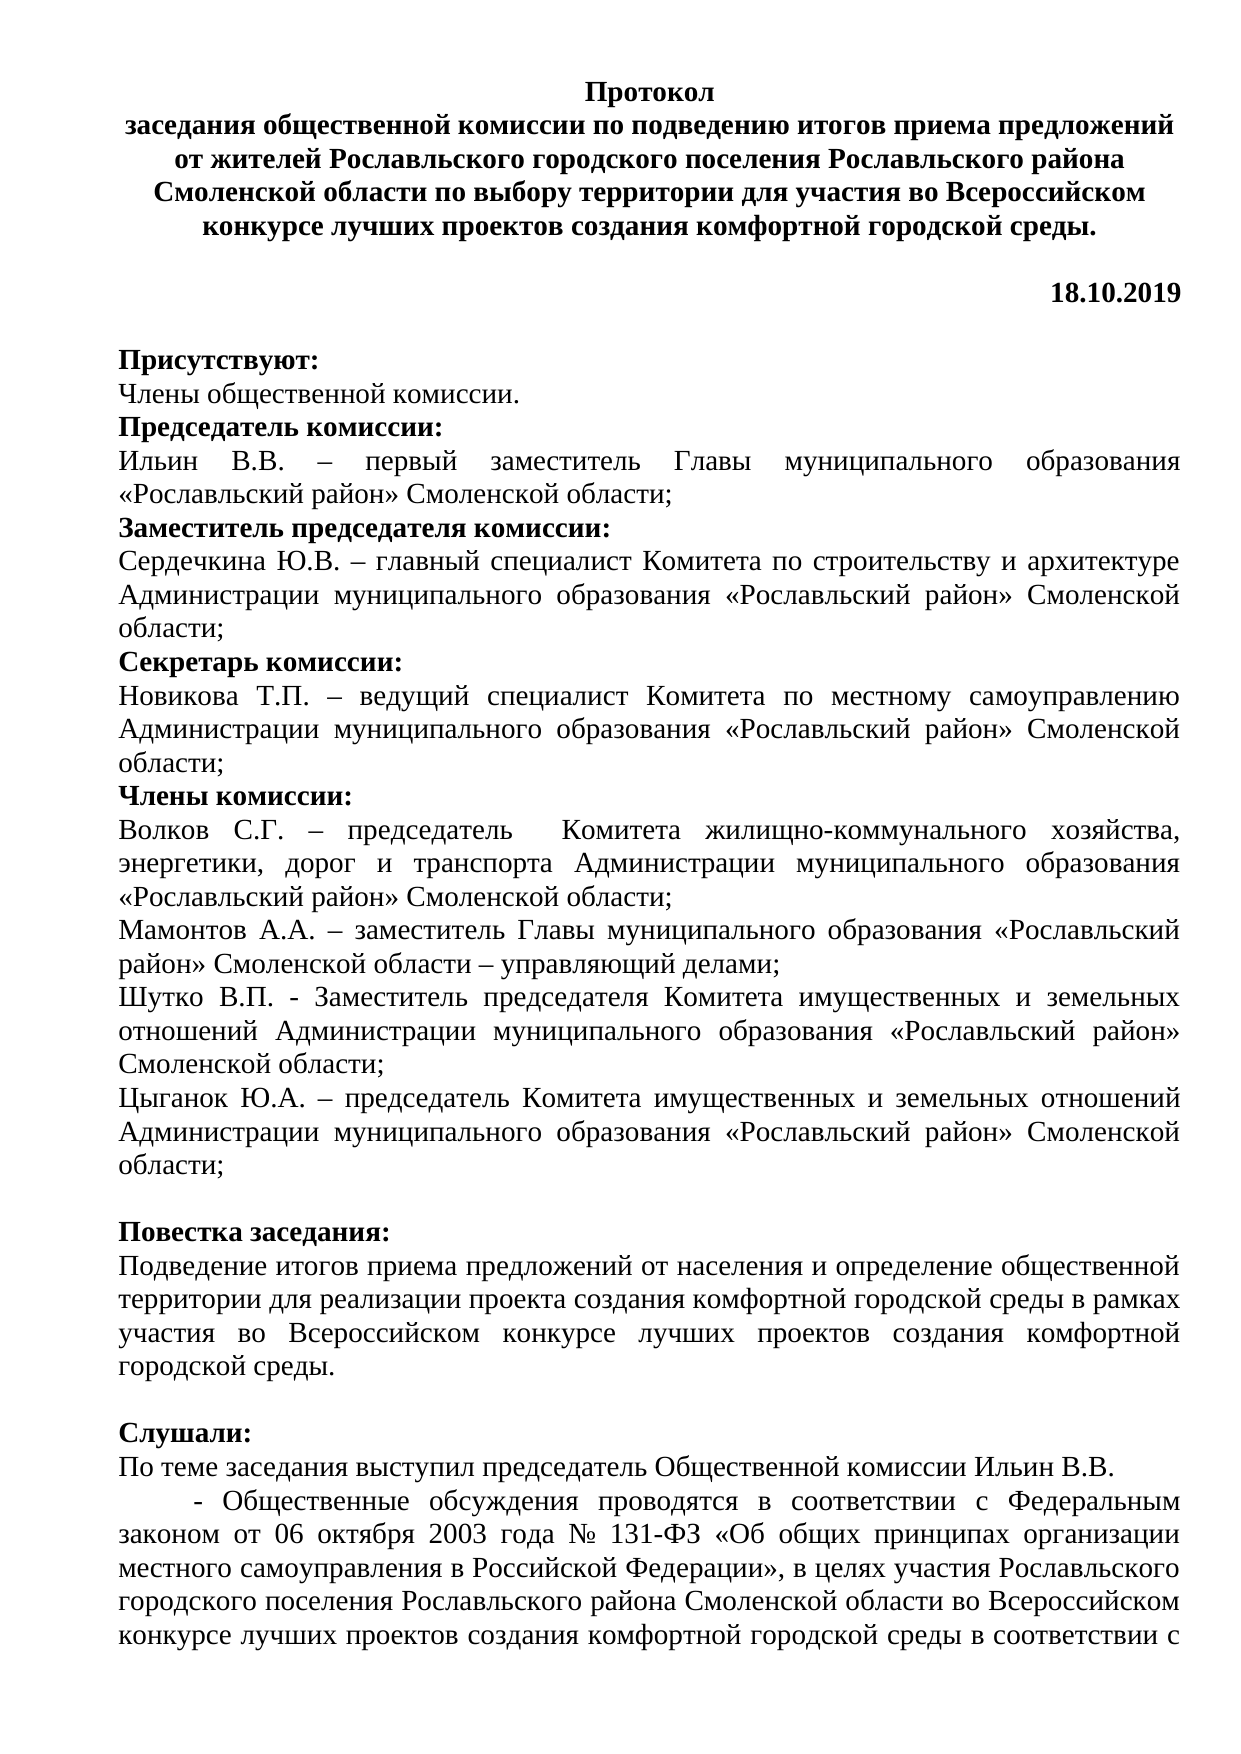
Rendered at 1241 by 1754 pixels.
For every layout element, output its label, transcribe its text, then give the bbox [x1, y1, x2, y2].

text Присутствуют: [118, 342, 1181, 376]
text Новикова Т.П. – ведущий специалист Комитета по местному самоуправлению Администрации муниципального образования «Рославльский район» Смоленской области; [118, 678, 1181, 778]
text 18.10.2019 [118, 275, 1181, 309]
text Цыганок Ю.А. – председатель Комитета имущественных и земельных отношений Администрации муниципального образования «Рославльский район» Смоленской области; [118, 1080, 1181, 1181]
text Члены комиссии: [118, 778, 1181, 812]
text Шутко В.П. - Заместитель председателя Комитета имущественных и земельных отношений Администрации муниципального образования «Рославльский район» Смоленской области; [118, 979, 1181, 1080]
text Волков С.Г. – председатель Комитета жилищно-коммунального хозяйства, энергетики, дорог и транспорта Администрации муниципального образования «Рославльский район» Смоленской области; [118, 812, 1181, 912]
text Ильин В.В. – первый заместитель Главы муниципального образования «Рославльский район» Смоленской области; [118, 443, 1181, 510]
text заседания общественной комиссии по подведению итогов приема предложений от жителей Рославльского городского поселения Рославльского района Смоленской области по выбору территории для участия во Всероссийском конкурсе лучших проектов создания комфортной городской среды. [118, 107, 1181, 242]
text Слушали: [118, 1416, 1181, 1449]
text Мамонтов А.А. – заместитель Главы муниципального образования «Рославльский район» Смоленской области – управляющий делами; [118, 912, 1181, 979]
text Сердечкина Ю.В. – главный специалист Комитета по строительству и архитектуре Администрации муниципального образования «Рославльский район» Смоленской области; [118, 543, 1181, 644]
text По теме заседания выступил председатель Общественной комиссии Ильин В.В. [118, 1449, 1181, 1483]
text Протокол [118, 74, 1181, 107]
text Заместитель председателя комиссии: [118, 510, 1181, 543]
text Подведение итогов приема предложений от населения и определение общественной территории для реализации проекта создания комфортной городской среды в рамках участия во Всероссийском конкурсе лучших проектов создания комфортной городской среды. [118, 1248, 1181, 1382]
text Председатель комиссии: [118, 409, 1181, 443]
text Члены общественной комиссии. [118, 376, 1181, 409]
text Повестка заседания: [118, 1214, 1181, 1248]
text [118, 1483, 1181, 1650]
text Секретарь комиссии: [118, 644, 1181, 678]
